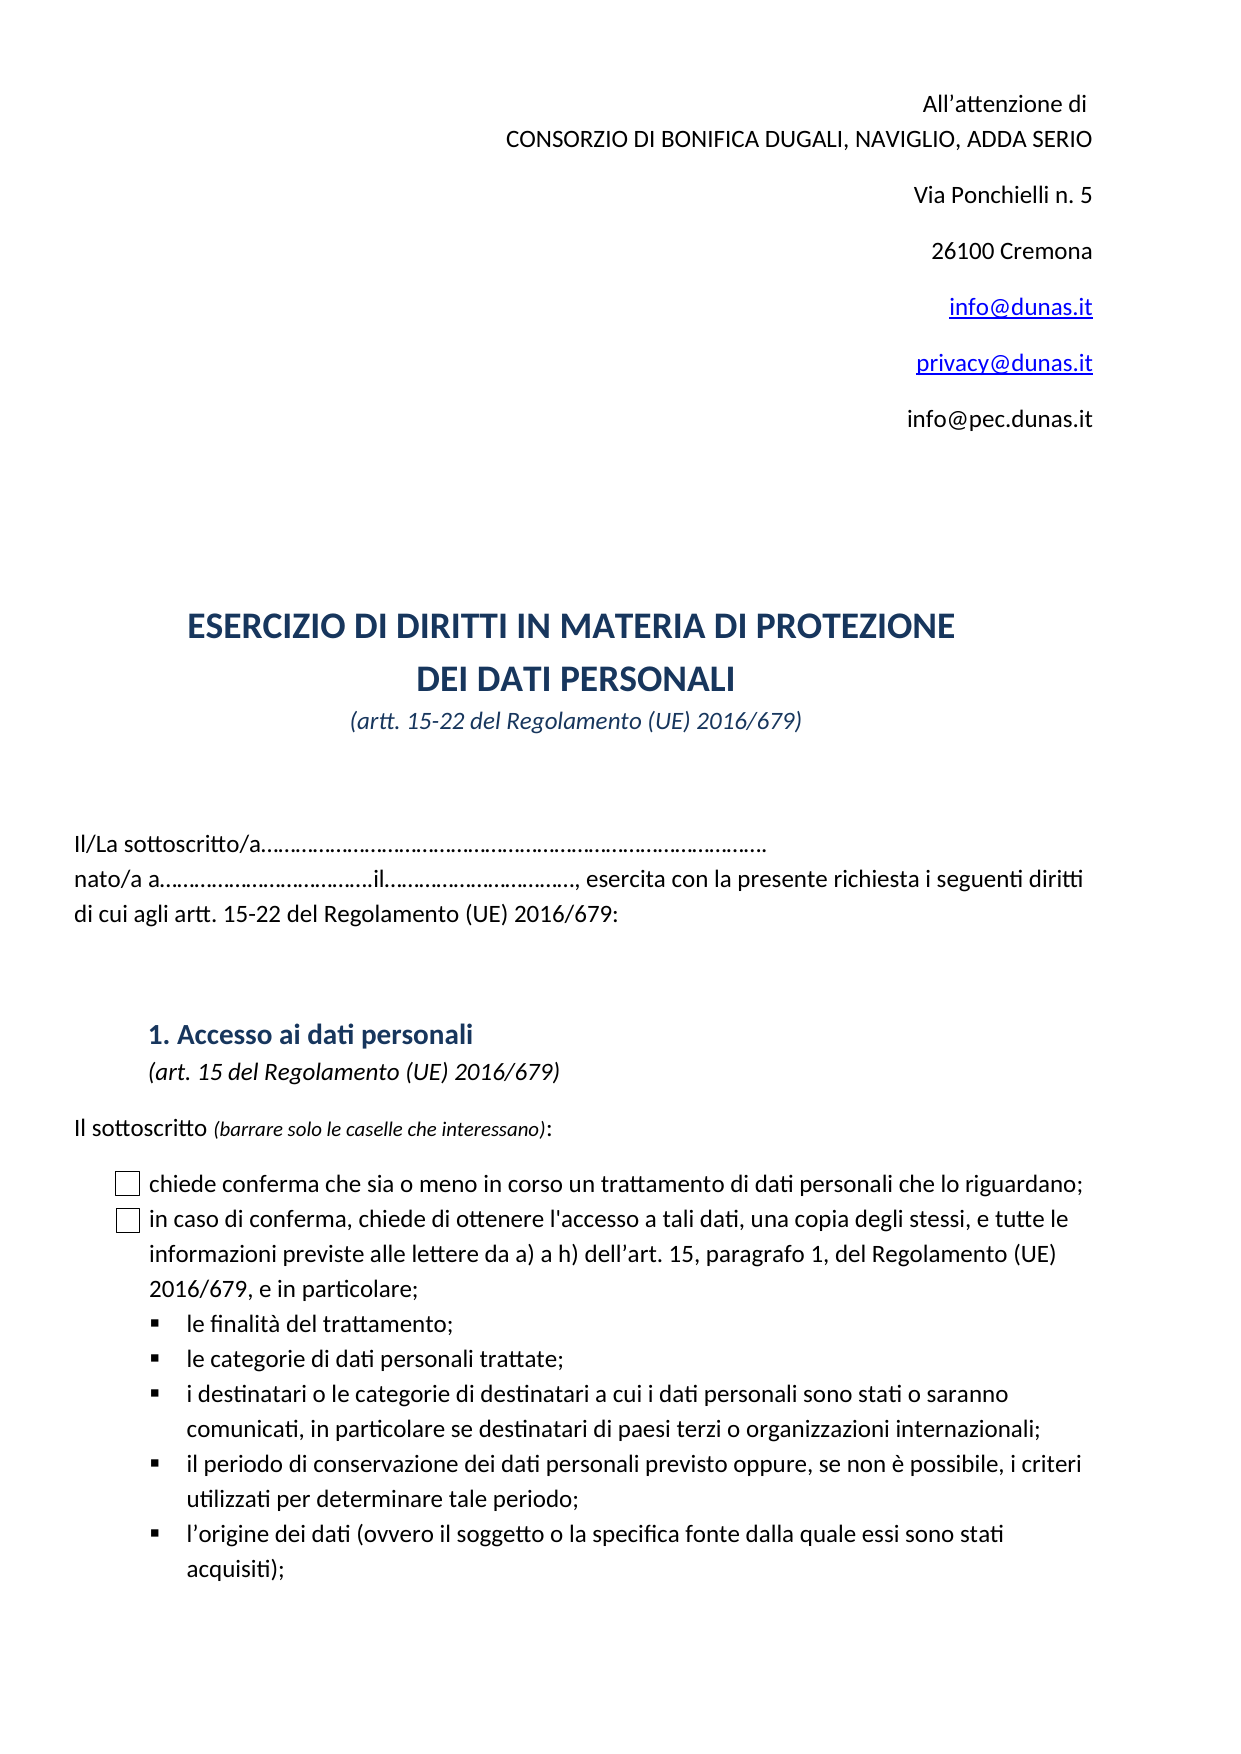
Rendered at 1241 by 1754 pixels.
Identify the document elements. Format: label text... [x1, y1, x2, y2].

text info@dunas.it [74, 291, 1093, 322]
list le categorie di dati personali trattate; [149, 1343, 1093, 1373]
list in caso di conferma, chiede di ottenere l'accesso a tali dati, una copia degli stessi, e tutte le informazioni previste alle lettere da a) a h) dell’art. 15, paragrafo 1, del Regolamento (UE) 2016/679, e in particolare; [149, 1203, 1093, 1303]
text privacy@dunas.it [74, 347, 1093, 377]
text 1. Accesso ai dati personali (art. 15 del Regolamento (UE) 2016/679) [148, 1016, 1093, 1087]
text Il/La sottoscritto/a……………………………………………………………………………. nato/a a……………………………….il……………………………, esercita con la presente richiesta i seguenti diritti di cui agli artt. 15-22 del Regolamento (UE) 2016/679: [74, 829, 1093, 929]
list i destinatari o le categorie di destinatari a cui i dati personali sono stati o saranno comunicati, in particolare se destinatari di paesi terzi o organizzazioni internazionali; [149, 1378, 1093, 1443]
list chiede conferma che sia o meno in corso un trattamento di dati personali che lo riguardano; [149, 1168, 1093, 1198]
text All’attenzione di CONSORZIO DI BONIFICA DUGALI, NAVIGLIO, ADDA SERIO [74, 89, 1093, 154]
text 26100 Cremona [74, 235, 1093, 266]
text ESERCIZIO DI DIRITTI IN MATERIA DI PROTEZIONE DEI DATI PERSONALI (artt. 15-22 del Regolamento (UE) 2016/679) [59, 602, 1093, 736]
list il periodo di conservazione dei dati personali previsto oppure, se non è possibile, i criteri utilizzati per determinare tale periodo; [149, 1448, 1093, 1513]
text Il sottoscritto (barrare solo le caselle che interessano): [74, 1112, 1093, 1143]
list le finalità del trattamento; [149, 1308, 1093, 1338]
text info@pec.dunas.it [74, 403, 1093, 433]
list l’origine dei dati (ovvero il soggetto o la specifica fonte dalla quale essi sono stati acquisiti); [149, 1518, 1093, 1583]
text Via Ponchielli n. 5 [74, 179, 1093, 210]
